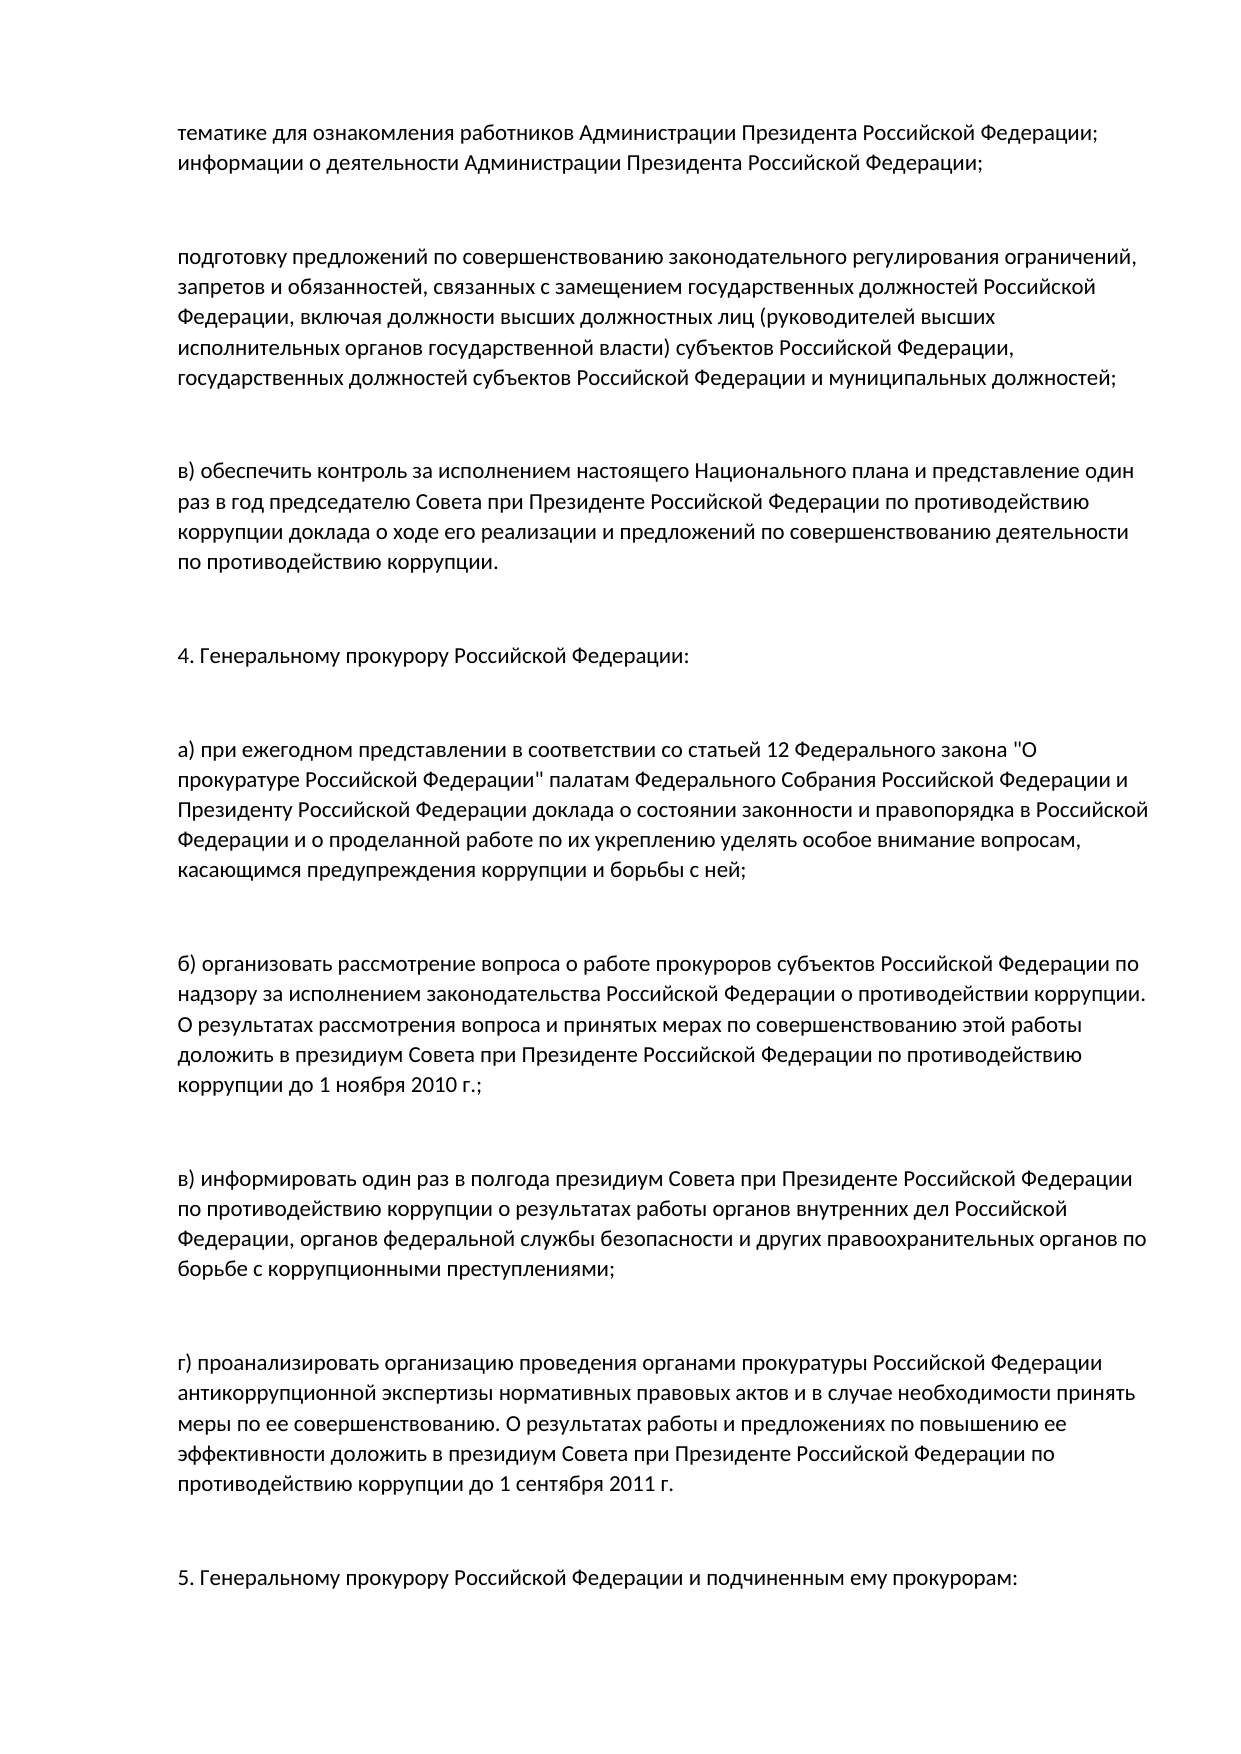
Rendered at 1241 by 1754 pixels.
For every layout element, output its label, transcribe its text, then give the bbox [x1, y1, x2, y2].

text подготовку предложений по совершенствованию законодательного регулирования ограничений, запретов и обязанностей, связанных с замещением государственных должностей Российской Федерации, включая должности высших должностных лиц (руководителей высших исполнительных органов государственной власти) субъектов Российской Федерации, государственных должностей субъектов Российской Федерации и муниципальных должностей; [177, 242, 1152, 391]
text б) организовать рассмотрение вопроса о работе прокуроров субъектов Российской Федерации по надзору за исполнением законодательства Российской Федерации о противодействии коррупции. О результатах рассмотрения вопроса и принятых мерах по совершенствованию этой работы доложить в президиум Совета при Президенте Российской Федерации по противодействию коррупции до 1 ноября 2010 г.; [177, 949, 1152, 1098]
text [177, 118, 1152, 176]
text г) проанализировать организацию проведения органами прокуратуры Российской Федерации антикоррупционной экспертизы нормативных правовых актов и в случае необходимости принять меры по ее совершенствованию. О результатах работы и предложениях по повышению ее эффективности доложить в президиум Совета при Президенте Российской Федерации по противодействию коррупции до 1 сентября 2011 г. [177, 1348, 1152, 1497]
text в) информировать один раз в полгода президиум Совета при Президенте Российской Федерации по противодействию коррупции о результатах работы органов внутренних дел Российской Федерации, органов федеральной службы безопасности и других правоохранительных органов по борьбе с коррупционными преступлениями; [177, 1164, 1152, 1283]
text 4. Генеральному прокурору Российской Федерации: [177, 641, 1152, 669]
text 5. Генеральному прокурору Российской Федерации и подчиненным ему прокурорам: [177, 1563, 1152, 1591]
text а) при ежегодном представлении в соответствии со статьей 12 Федерального закона "О прокуратуре Российской Федерации" палатам Федерального Собрания Российской Федерации и Президенту Российской Федерации доклада о состоянии законности и правопорядка в Российской Федерации и о проделанной работе по их укреплению уделять особое внимание вопросам, касающимся предупреждения коррупции и борьбы с ней; [177, 735, 1152, 884]
text в) обеспечить контроль за исполнением настоящего Национального плана и представление один раз в год председателю Совета при Президенте Российской Федерации по противодействию коррупции доклада о ходе его реализации и предложений по совершенствованию деятельности по противодействию коррупции. [177, 457, 1152, 575]
